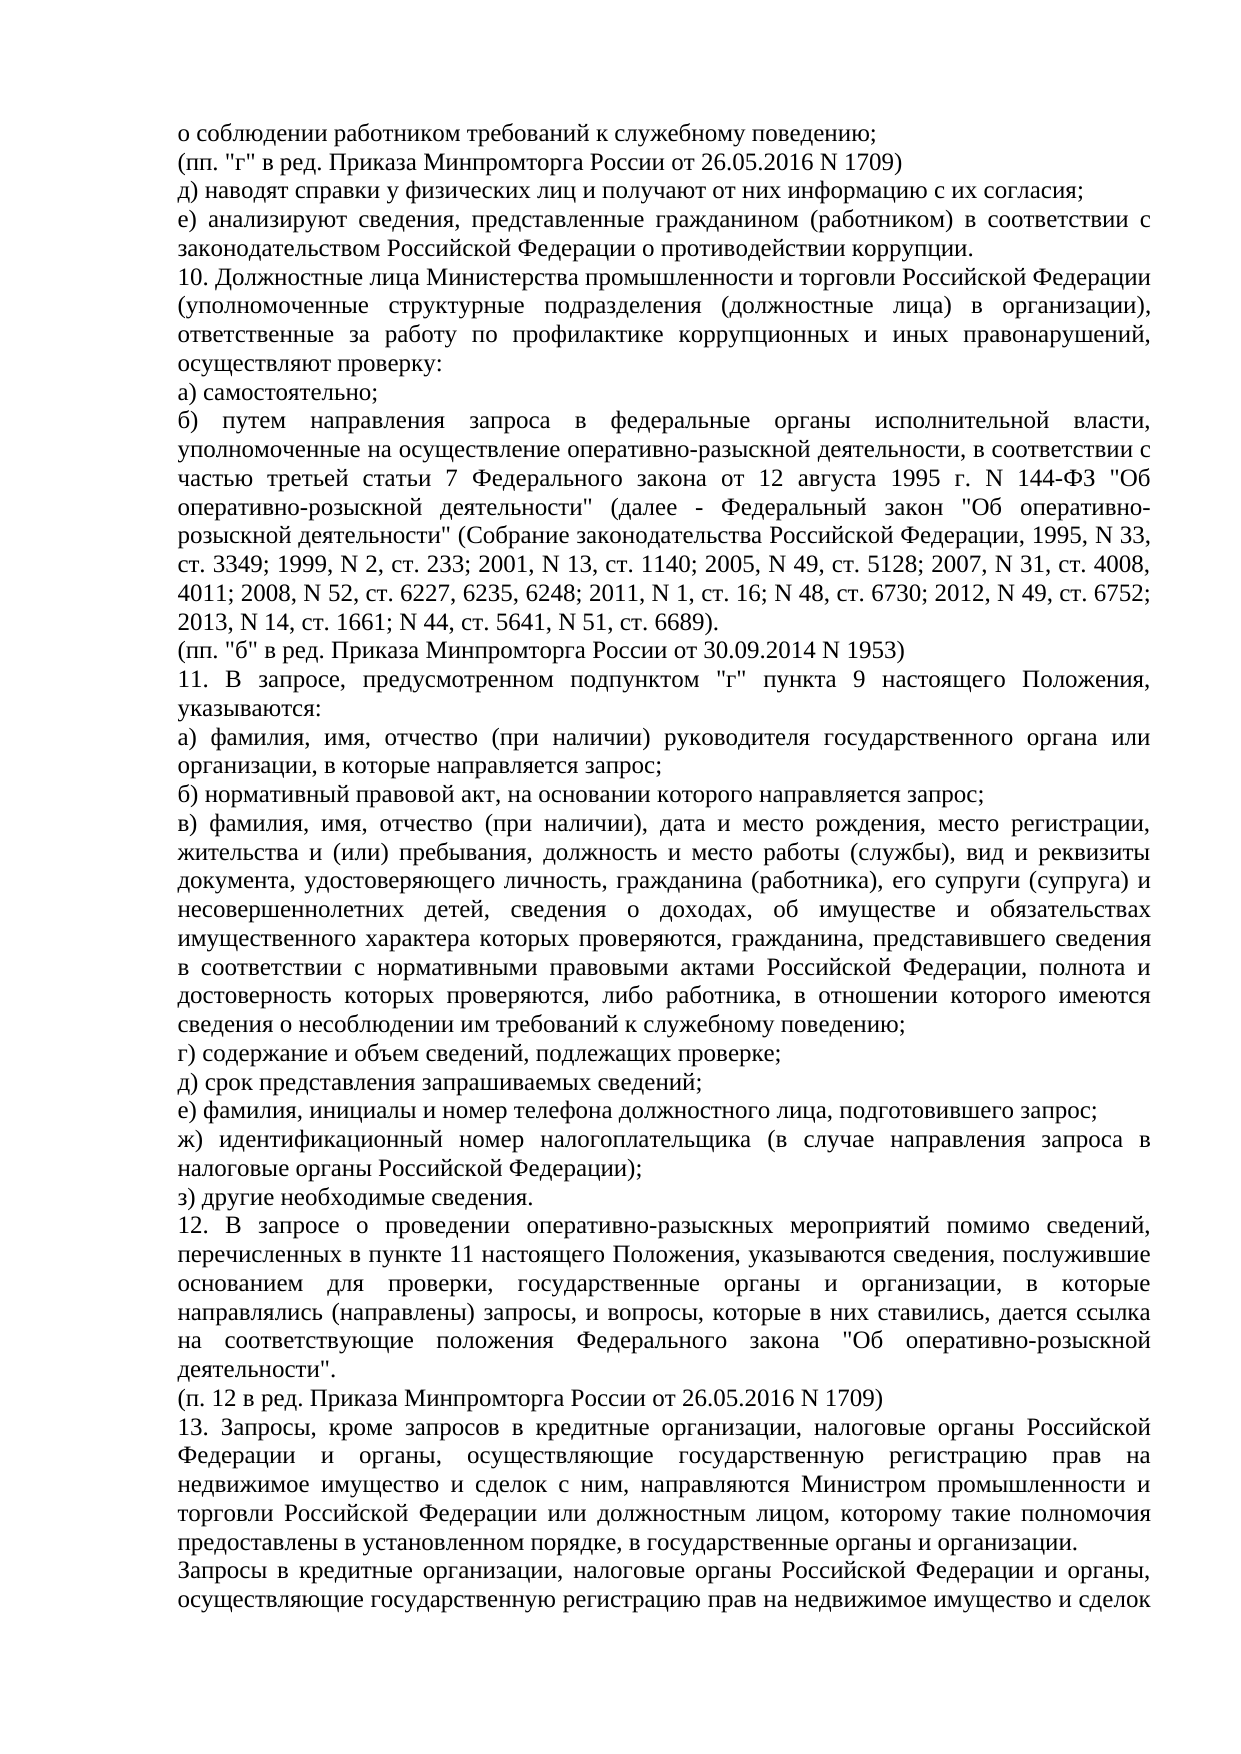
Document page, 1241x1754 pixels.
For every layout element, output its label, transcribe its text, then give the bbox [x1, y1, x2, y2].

text 10. Должностные лица Министерства промышленности и торговли Российской Федерации (уполномоченные структурные подразделения (должностные лица) в организации), ответственные за работу по профилактике коррупционных и иных правонарушений, осуществляют проверку: [177, 262, 1152, 377]
text ж) идентификационный номер налогоплательщика (в случае направления запроса в налоговые органы Российской Федерации); [177, 1124, 1152, 1182]
text 12. В запросе о проведении оперативно-разыскных мероприятий помимо сведений, перечисленных в пункте 11 настоящего Положения, указываются сведения, послужившие основанием для проверки, государственные органы и организации, в которые направлялись (направлены) запросы, и вопросы, которые в них ставились, дается ссылка на соответствующие положения Федерального закона "Об оперативно-розыскной деятельности". [177, 1211, 1152, 1383]
text б) нормативный правовой акт, на основании которого направляется запрос; [177, 779, 1152, 808]
text а) самостоятельно; [177, 377, 1152, 406]
text а) фамилия, имя, отчество (при наличии) руководителя государственного органа или организации, в которые направляется запрос; [177, 722, 1152, 779]
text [177, 1556, 1152, 1613]
text е) анализируют сведения, представленные гражданином (работником) в соответствии с законодательством Российской Федерации о противодействии коррупции. [177, 204, 1152, 262]
text е) фамилия, инициалы и номер телефона должностного лица, подготовившего запрос; [177, 1096, 1152, 1124]
text (пп. "б" в ред. Приказа Минпромторга России от 30.09.2014 N 1953) [177, 636, 1152, 664]
text д) срок представления запрашиваемых сведений; [177, 1067, 1152, 1096]
text г) содержание и объем сведений, подлежащих проверке; [177, 1038, 1152, 1067]
text (п. 12 в ред. Приказа Минпромторга России от 26.05.2016 N 1709) [177, 1383, 1152, 1412]
text 11. В запросе, предусмотренном подпунктом "г" пункта 9 настоящего Положения, указываются: [177, 664, 1152, 722]
text з) другие необходимые сведения. [177, 1182, 1152, 1211]
text (пп. "г" в ред. Приказа Минпромторга России от 26.05.2016 N 1709) [177, 147, 1152, 176]
text б) путем направления запроса в федеральные органы исполнительной власти, уполномоченные на осуществление оперативно-разыскной деятельности, в соответствии с частью третьей статьи 7 Федерального закона от 12 августа 1995 г. N 144-ФЗ "Об оперативно-розыскной деятельности" (далее - Федеральный закон "Об оперативно-розыскной деятельности" (Собрание законодательства Российской Федерации, 1995, N 33, ст. 3349; 1999, N 2, ст. 233; 2001, N 13, ст. 1140; 2005, N 49, ст. 5128; 2007, N 31, ст. 4008, 4011; 2008, N 52, ст. 6227, 6235, 6248; 2011, N 1, ст. 16; N 48, ст. 6730; 2012, N 49, ст. 6752; 2013, N 14, ст. 1661; N 44, ст. 5641, N 51, ст. 6689). [177, 406, 1152, 636]
text о соблюдении работником требований к служебному поведению; [177, 118, 1152, 147]
text 13. Запросы, кроме запросов в кредитные организации, налоговые органы Российской Федерации и органы, осуществляющие государственную регистрацию прав на недвижимое имущество и сделок с ним, направляются Министром промышленности и торговли Российской Федерации или должностным лицом, которому такие полномочия предоставлены в установленном порядке, в государственные органы и организации. [177, 1412, 1152, 1556]
text в) фамилия, имя, отчество (при наличии), дата и место рождения, место регистрации, жительства и (или) пребывания, должность и место работы (службы), вид и реквизиты документа, удостоверяющего личность, гражданина (работника), его супруги (супруга) и несовершеннолетних детей, сведения о доходах, об имуществе и обязательствах имущественного характера которых проверяются, гражданина, представившего сведения в соответствии с нормативными правовыми актами Российской Федерации, полнота и достоверность которых проверяются, либо работника, в отношении которого имеются сведения о несоблюдении им требований к служебному поведению; [177, 808, 1152, 1038]
text д) наводят справки у физических лиц и получают от них информацию с их согласия; [177, 176, 1152, 204]
